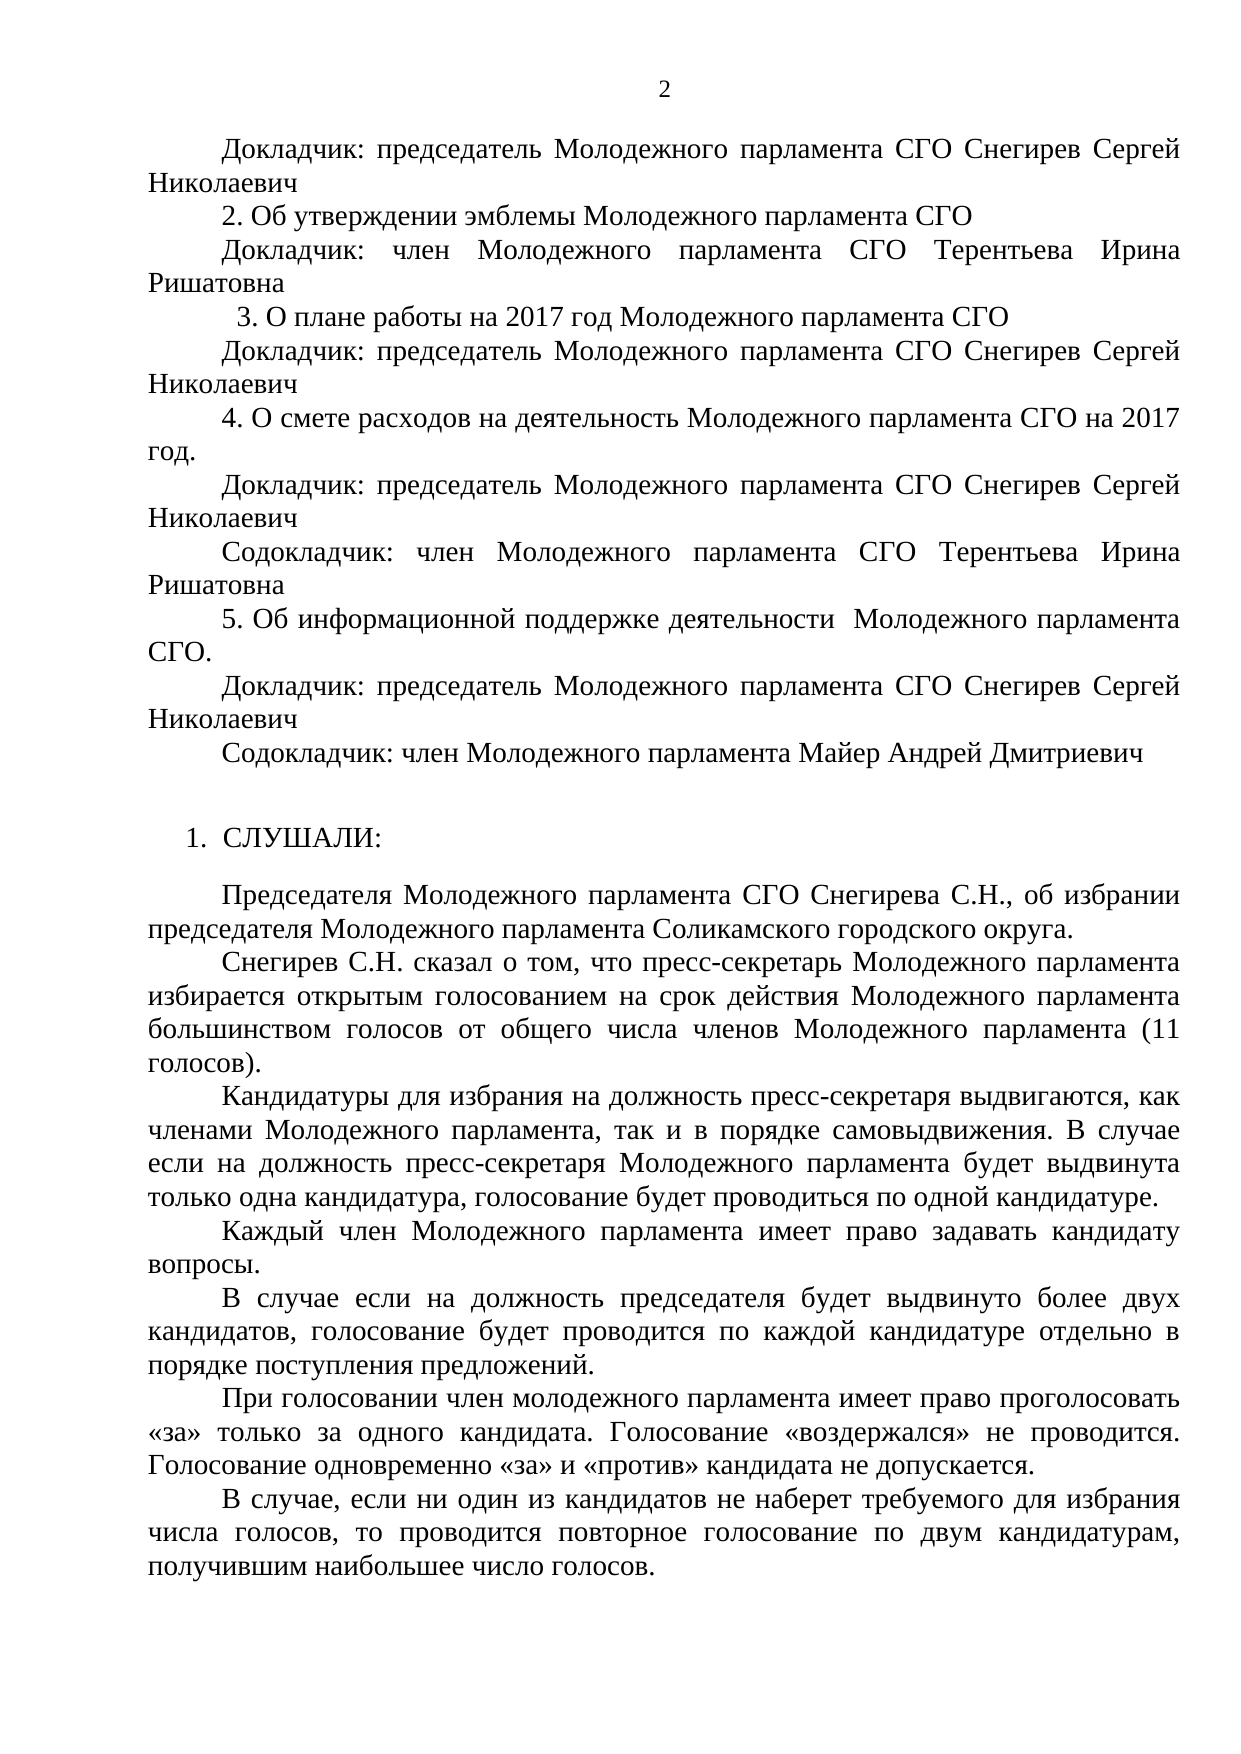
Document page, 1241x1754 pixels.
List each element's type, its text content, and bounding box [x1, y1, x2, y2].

text Председателя Молодежного парламента СГО Снегирева С.Н., об избрании председателя Молодежного парламента Соликамского городского округа. [148, 877, 1181, 944]
text Докладчик: председатель Молодежного парламента СГО [148, 333, 1181, 400]
text Докладчик: председатель Молодежного парламента СГО [148, 467, 1181, 534]
text Содокладчик: член Молодежного парламента СГО [148, 534, 1181, 601]
text При голосовании член молодежного парламента имеет право проголосовать «за» только за одного кандидата. Голосование «воздержался» не проводится. Голосование одновременно «за» и «против» кандидата не допускается. [148, 1380, 1181, 1481]
text В случае если на должность председателя будет выдвинуто более двух кандидатов, голосование будет проводится по каждой кандидатуре отдельно в порядке поступления предложений. [148, 1280, 1181, 1380]
text Докладчик: председатель Молодежного парламента СГО [148, 668, 1181, 735]
text Снегирев С.Н. сказал о том, что пресс-секретарь Молодежного парламента избирается открытым голосованием на срок действия Молодежного парламента большинством голосов от общего числа членов Молодежного парламента (11 голосов). [148, 944, 1181, 1078]
text В случае, если ни один из кандидатов не наберет требуемого для избрания числа голосов, то проводится повторное голосование по двум кандидатурам, получившим наибольшее число голосов. [148, 1481, 1181, 1582]
text Содокладчик: член Молодежного парламента [148, 735, 1181, 769]
text Докладчик: председатель Молодежного парламента СГО [148, 131, 1181, 198]
list СЛУШАЛИ: [185, 827, 1181, 852]
text Докладчик: член Молодежного парламента СГО [148, 232, 1181, 299]
text 2. Об утверждении эмблемы Молодежного парламента СГО [148, 198, 1181, 232]
text Кандидатуры для избрания на должность пресс-секретаря выдвигаются, как членами Молодежного парламента, так и в порядке самовыдвижения. В случае если на должность пресс-секретаря Молодежного парламента будет выдвинута только одна кандидатура, голосование будет проводиться по одной кандидатуре. [148, 1078, 1181, 1213]
text 5. Об информационной поддержке деятельности Молодежного парламента СГО. [148, 601, 1181, 668]
text 4. О смете расходов на деятельность Молодежного парламента СГО на 2017 год. [148, 400, 1181, 467]
text 3. О плане работы на 2017 год Молодежного парламента СГО [148, 299, 1181, 333]
text Каждый член Молодежного парламента имеет право задавать кандидату вопросы. [148, 1213, 1181, 1280]
